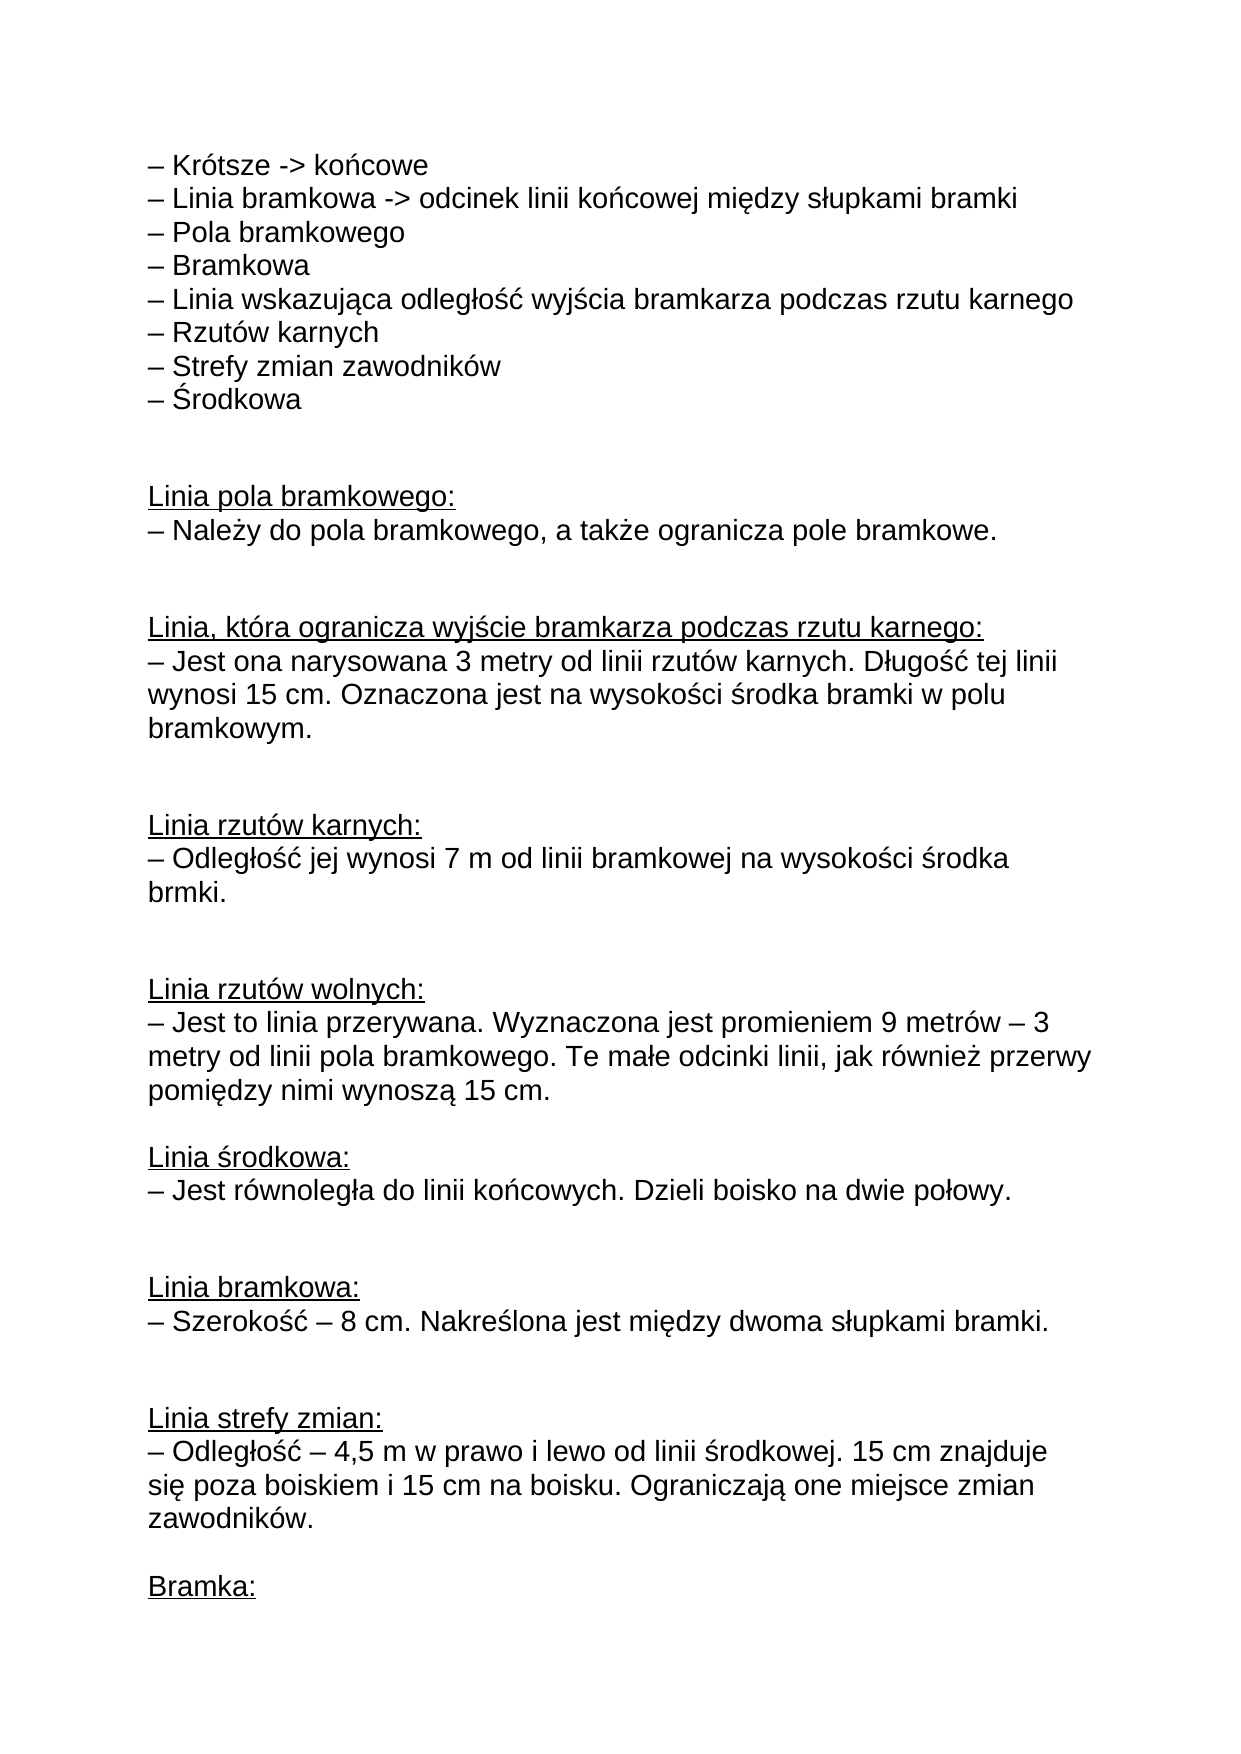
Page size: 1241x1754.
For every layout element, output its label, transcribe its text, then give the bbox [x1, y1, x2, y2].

text Linia rzutów karnych: – Odległość jej wynosi 7 m od linii bramkowej na wysokości środka brmki. [148, 808, 1093, 908]
text Linia, która ogranicza wyjście bramkarza podczas rzutu karnego: – Jest ona narysowana 3 metry od linii rzutów karnych. Długość tej linii wynosi 15 cm. Oznaczona jest na wysokości środka bramki w polu bramkowym. [148, 610, 1093, 744]
text Linia pola bramkowego: – Należy do pola bramkowego, a także ogranicza pole bramkowe. [148, 479, 1093, 547]
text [148, 1401, 1093, 1602]
text Linia rzutów wolnych: – Jest to linia przerywana. Wyznaczona jest promieniem 9 metrów – 3 metry od linii pola bramkowego. Te małe odcinki linii, jak również przerwy pomiędzy nimi wynoszą 15 cm. [148, 972, 1093, 1106]
text Linia bramkowa: – Szerokość – 8 cm. Nakreślona jest między dwoma słupkami bramki. [148, 1270, 1093, 1337]
text Linia środkowa: – Jest równoległa do linii końcowych. Dzieli boisko na dwie połowy. [148, 1106, 1093, 1207]
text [148, 148, 1093, 416]
